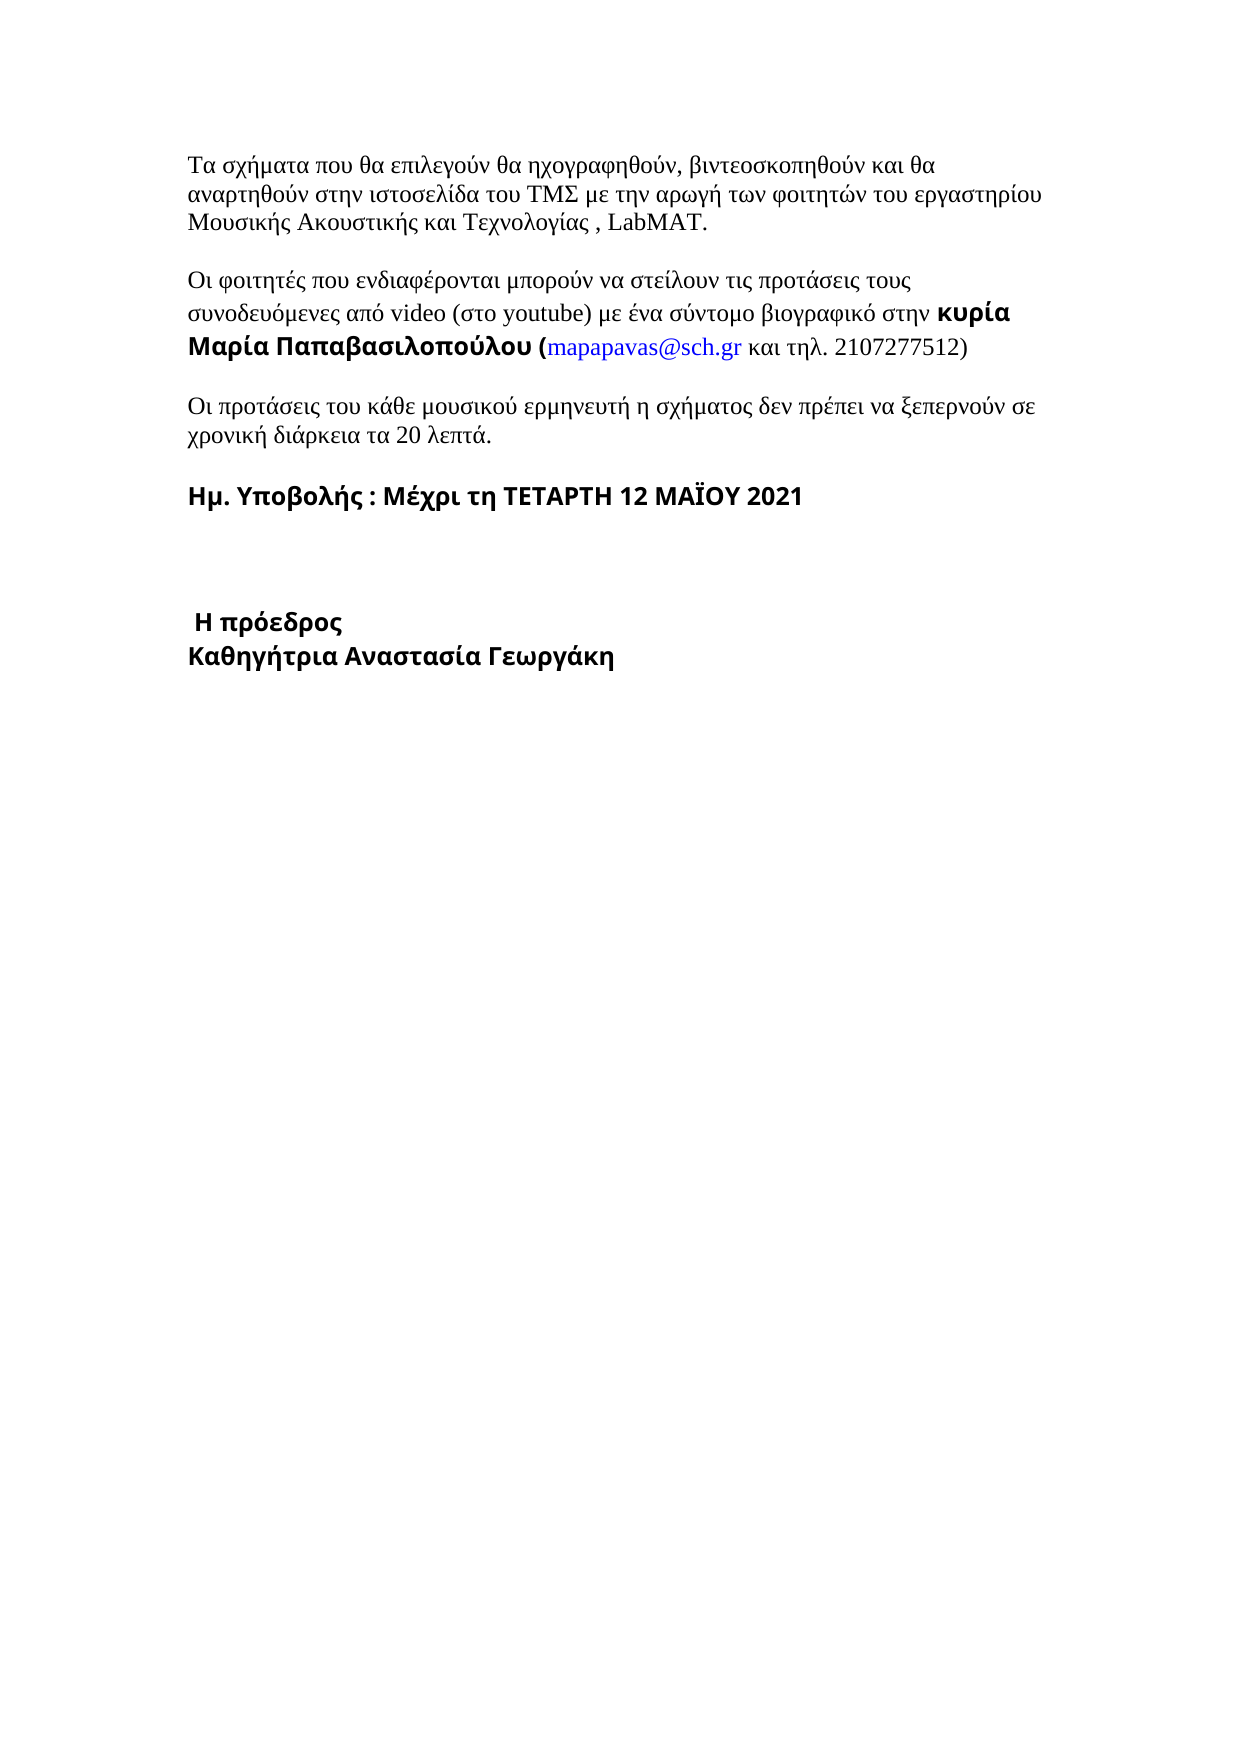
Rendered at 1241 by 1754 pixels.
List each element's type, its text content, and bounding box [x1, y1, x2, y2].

text Τα σχήματα που θα επιλεγούν θα ηχογραφηθούν, βιντεοσκοπηθούν και θα αναρτηθούν στην ιστοσελίδα του ΤΜΣ με την αρωγή των φοιτητών του εργαστηρίου Μουσικής Ακουστικής και Τεχνολογίας , LabMAT. [187, 150, 1053, 236]
text Η πρόεδρος Καθηγήτρια Αναστασία Γεωργάκη [187, 604, 1053, 673]
text Ημ. Υποβολής : Μέχρι τη ΤΕΤΑΡΤΗ 12 ΜΑΪΟΥ 2021 [187, 478, 1053, 512]
text Οι φοιτητές που ενδιαφέρονται μπορούν να στείλουν τις προτάσεις τους συνοδευόμενες από video (στο youtube) με ένα σύντομο βιογραφικό στην κυρία Μαρία Παπαβασιλοπούλου (mapapavas@sch.gr και τηλ. 2107277512) [187, 265, 1053, 362]
text Οι προτάσεις του κάθε μουσικού ερμηνευτή η σχήματος δεν πρέπει να ξεπερνούν σε χρονική διάρκεια τα 20 λεπτά. [187, 391, 1053, 449]
